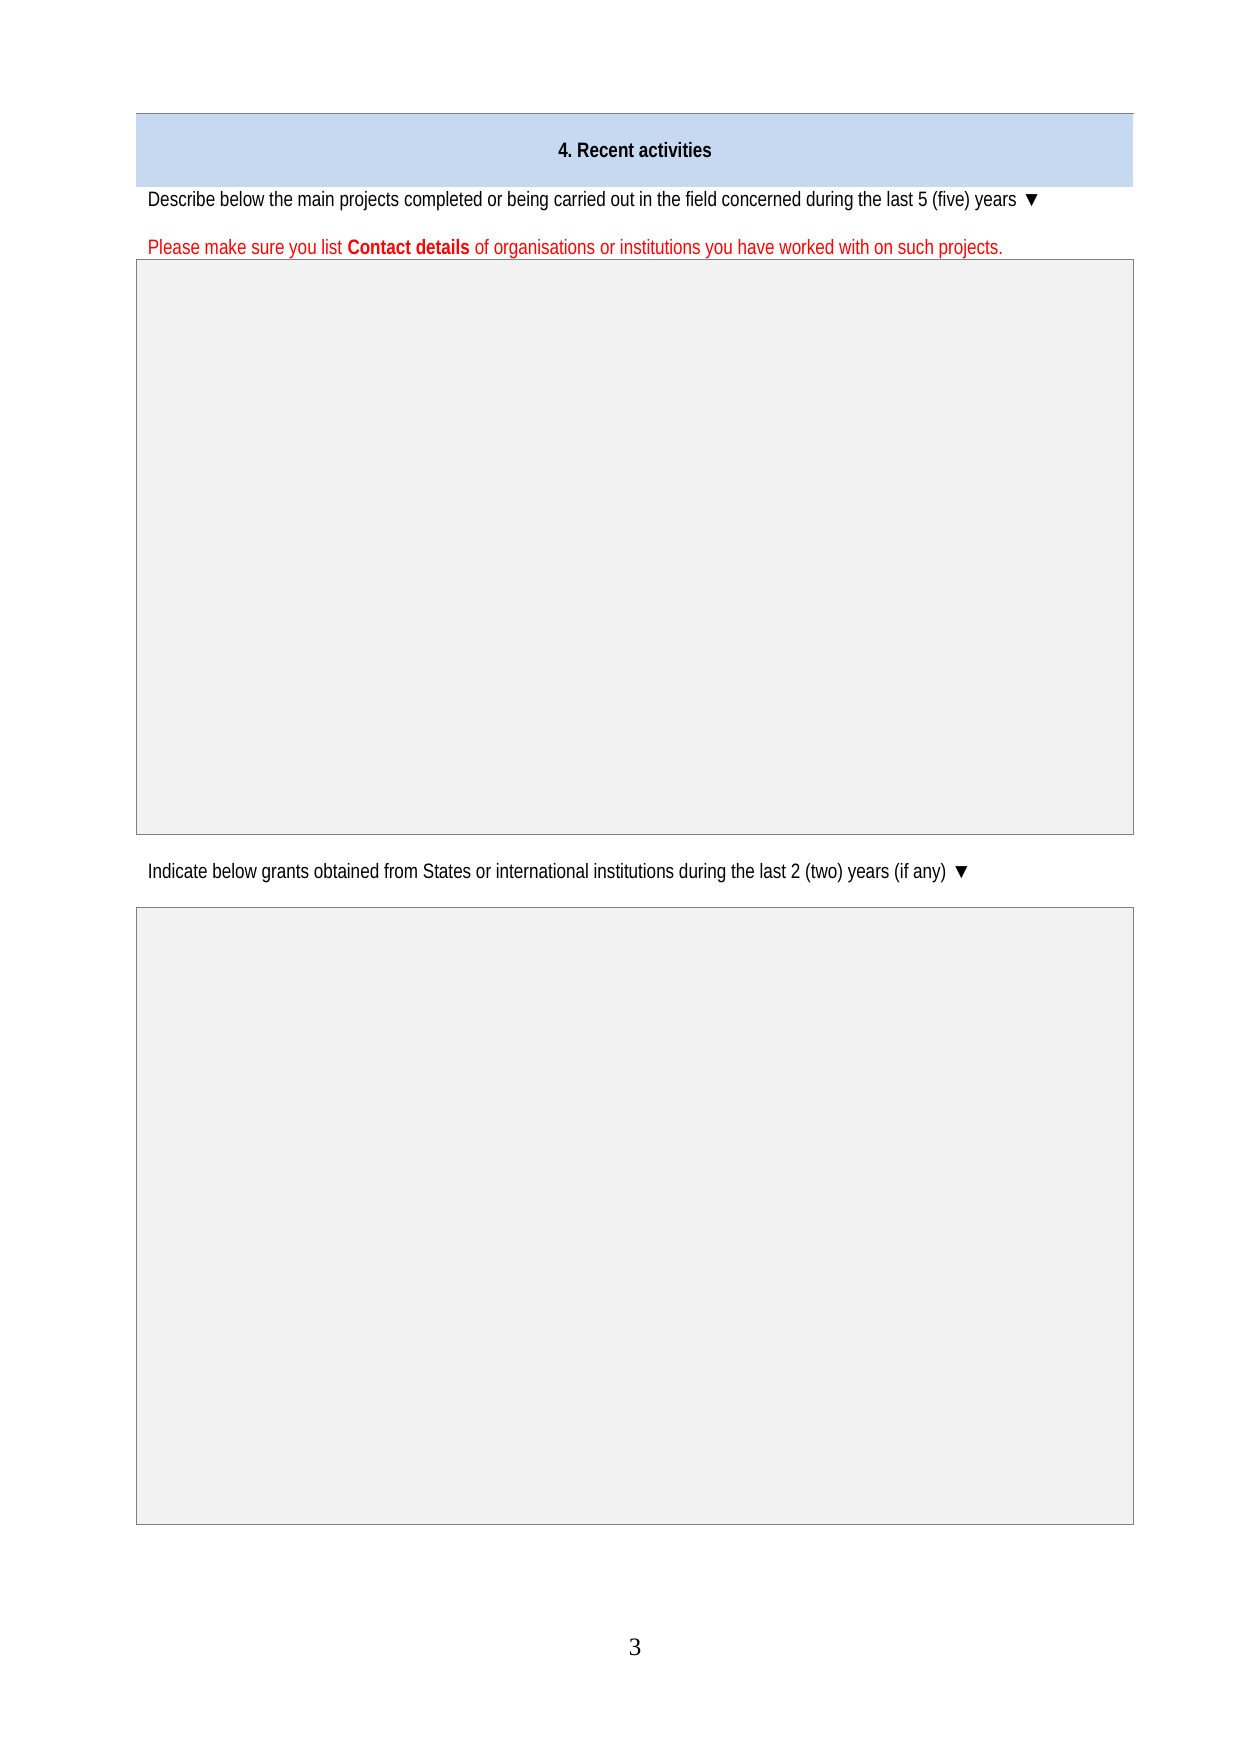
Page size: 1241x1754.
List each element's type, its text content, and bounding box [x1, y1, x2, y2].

table_cell Describe below the main projects completed or being carried out in the field concerned during the last 5 (five) years ▼ Please make sure you list Contact details of organisations or institutions you have worked with on such projects. [136, 188, 1133, 259]
table_cell [137, 908, 1133, 1524]
table_cell [137, 260, 1133, 834]
table_header 4. Recent activities [136, 114, 1133, 187]
table_cell Indicate below grants obtained from States or international institutions during the last 2 (two) years (if any) ▼ [136, 835, 1133, 907]
